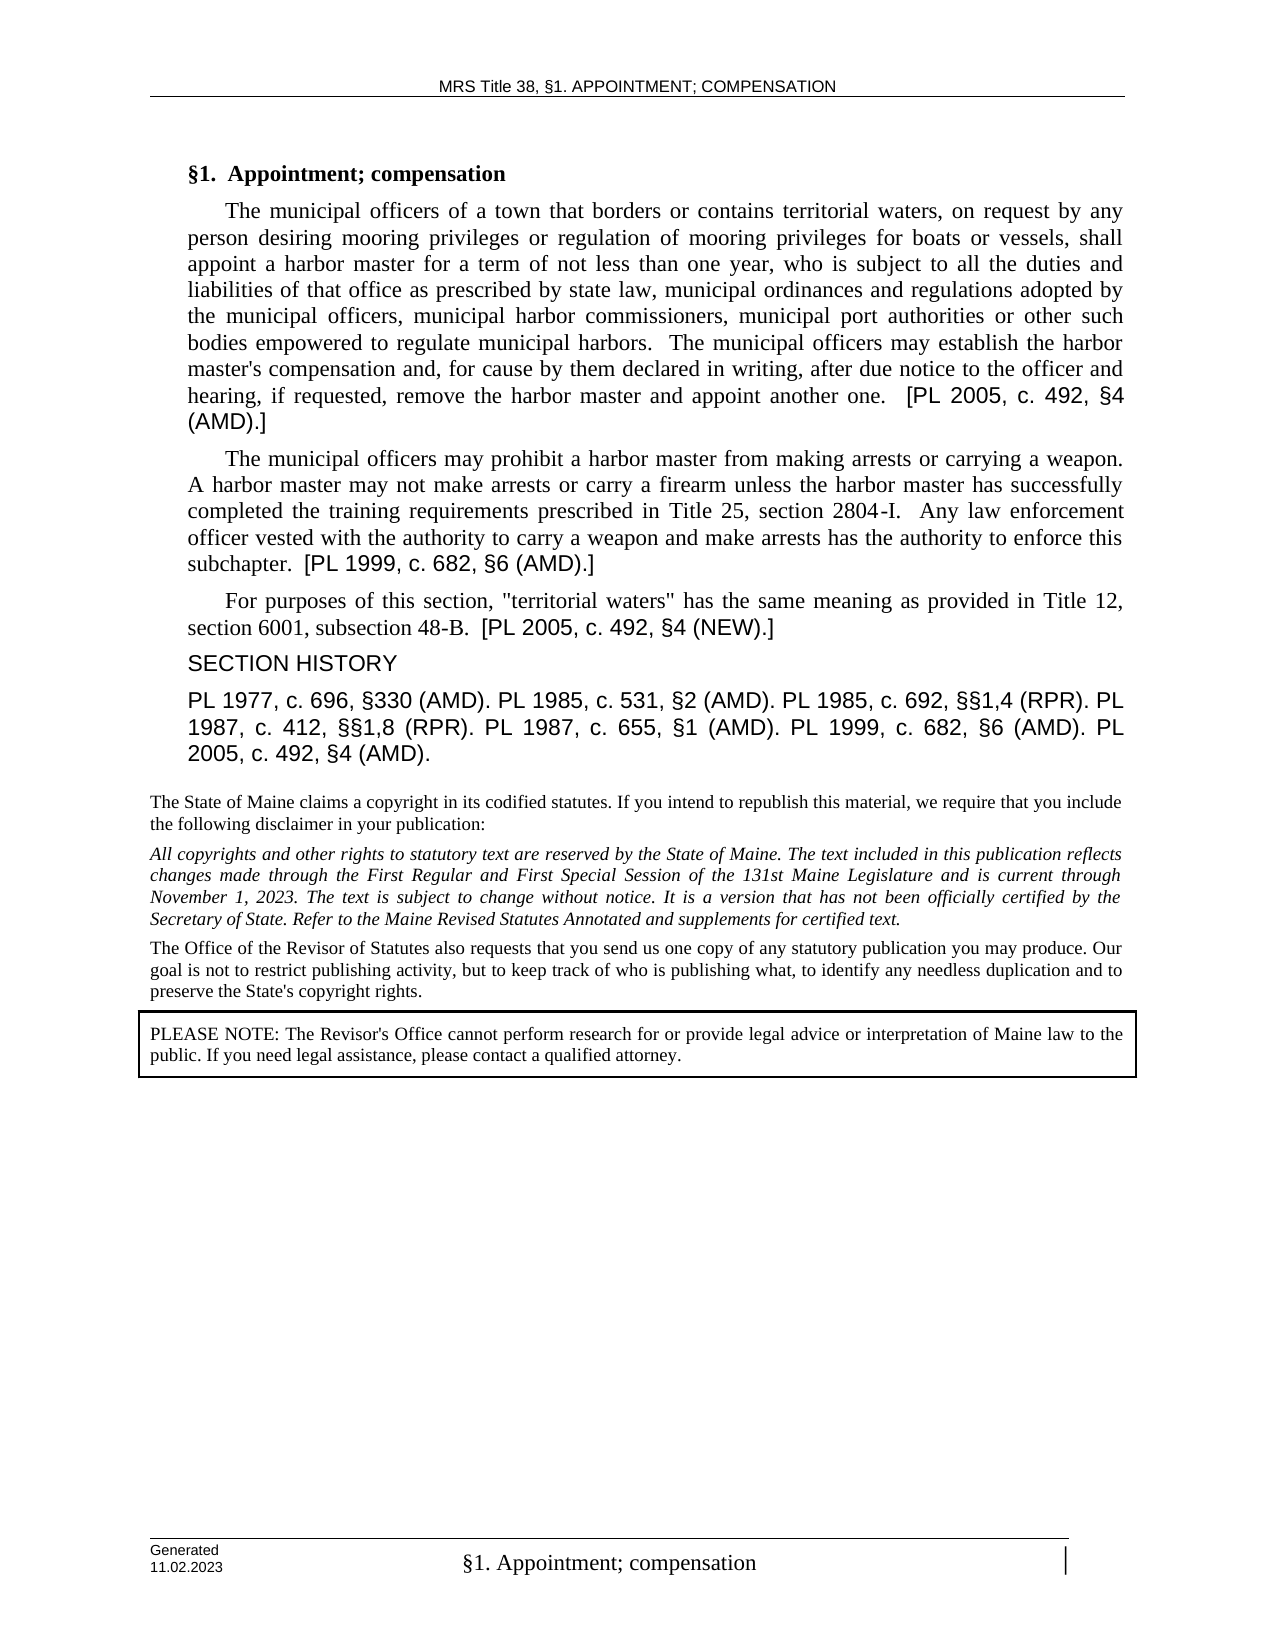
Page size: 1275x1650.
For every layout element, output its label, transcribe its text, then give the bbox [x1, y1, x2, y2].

text The municipal officers of a town that borders or contains territorial waters, on request by any person desiring mooring privileges or regulation of mooring privileges for boats or vessels, shall appoint a harbor master for a term of not less than one year, who is subject to all the duties and liabilities of that office as prescribed by state law, municipal ordinances and regulations adopted by the municipal officers, municipal harbor commissioners, municipal port authorities or other such bodies empowered to regulate municipal harbors. The municipal officers may establish the harbor master's compensation and, for cause by them declared in writing, after due notice to the officer and hearing, if requested, remove the harbor master and appoint another one. [PL 2005, c. 492, §4 (AMD).] [187, 197, 1125, 434]
text All copyrights and other rights to statutory text are reserved by the State of Maine. The text included in this publication reflects changes made through the First Regular and First Special Session of the 131st Maine Legislature and is current through November 1, 2023 . The text is subject to change without notice. It is a version that has not been officially certified by the Secretary of State. Refer to the Maine Revised Statutes Annotated and supplements for certified text. [150, 843, 1125, 929]
text The State of Maine claims a copyright in its codified statutes. If you intend to republish this material, we require that you include the following disclaimer in your publication: [150, 791, 1125, 834]
text PL 1977, c. 696, §330 (AMD). PL 1985, c. 531, §2 (AMD). PL 1985, c. 692, §§1,4 (RPR). PL 1987, c. 412, §§1,8 (RPR). PL 1987, c. 655, §1 (AMD). PL 1999, c. 682, §6 (AMD). PL 2005, c. 492, §4 (AMD). [187, 687, 1125, 766]
text The municipal officers may prohibit a harbor master from making arrests or carrying a weapon. A harbor master may not make arrests or carry a firearm unless the harbor master has successfully completed the training requirements prescribed in Title 25, section 2804‑I. Any law enforcement officer vested with the authority to carry a weapon and make arrests has the authority to enforce this subchapter. [PL 1999, c. 682, §6 (AMD).] [187, 445, 1125, 577]
text §1. Appointment; compensation [187, 160, 1125, 187]
text SECTION HISTORY [187, 650, 1125, 677]
text The Office of the Revisor of Statutes also requests that you send us one copy of any statutory publication you may produce. Our goal is not to restrict publishing activity, but to keep track of who is publishing what, to identify any needless duplication and to preserve the State's copyright rights. [150, 937, 1125, 1002]
text For purposes of this section, "territorial waters" has the same meaning as provided in Title 12, section 6001, subsection 48‑B. [PL 2005, c. 492, §4 (NEW).] [187, 587, 1125, 640]
text PLEASE NOTE: The Revisor's Office cannot perform research for or provide legal advice or interpretation of Maine law to the public. If you need legal assistance, please contact a qualified attorney. [140, 1013, 1135, 1076]
